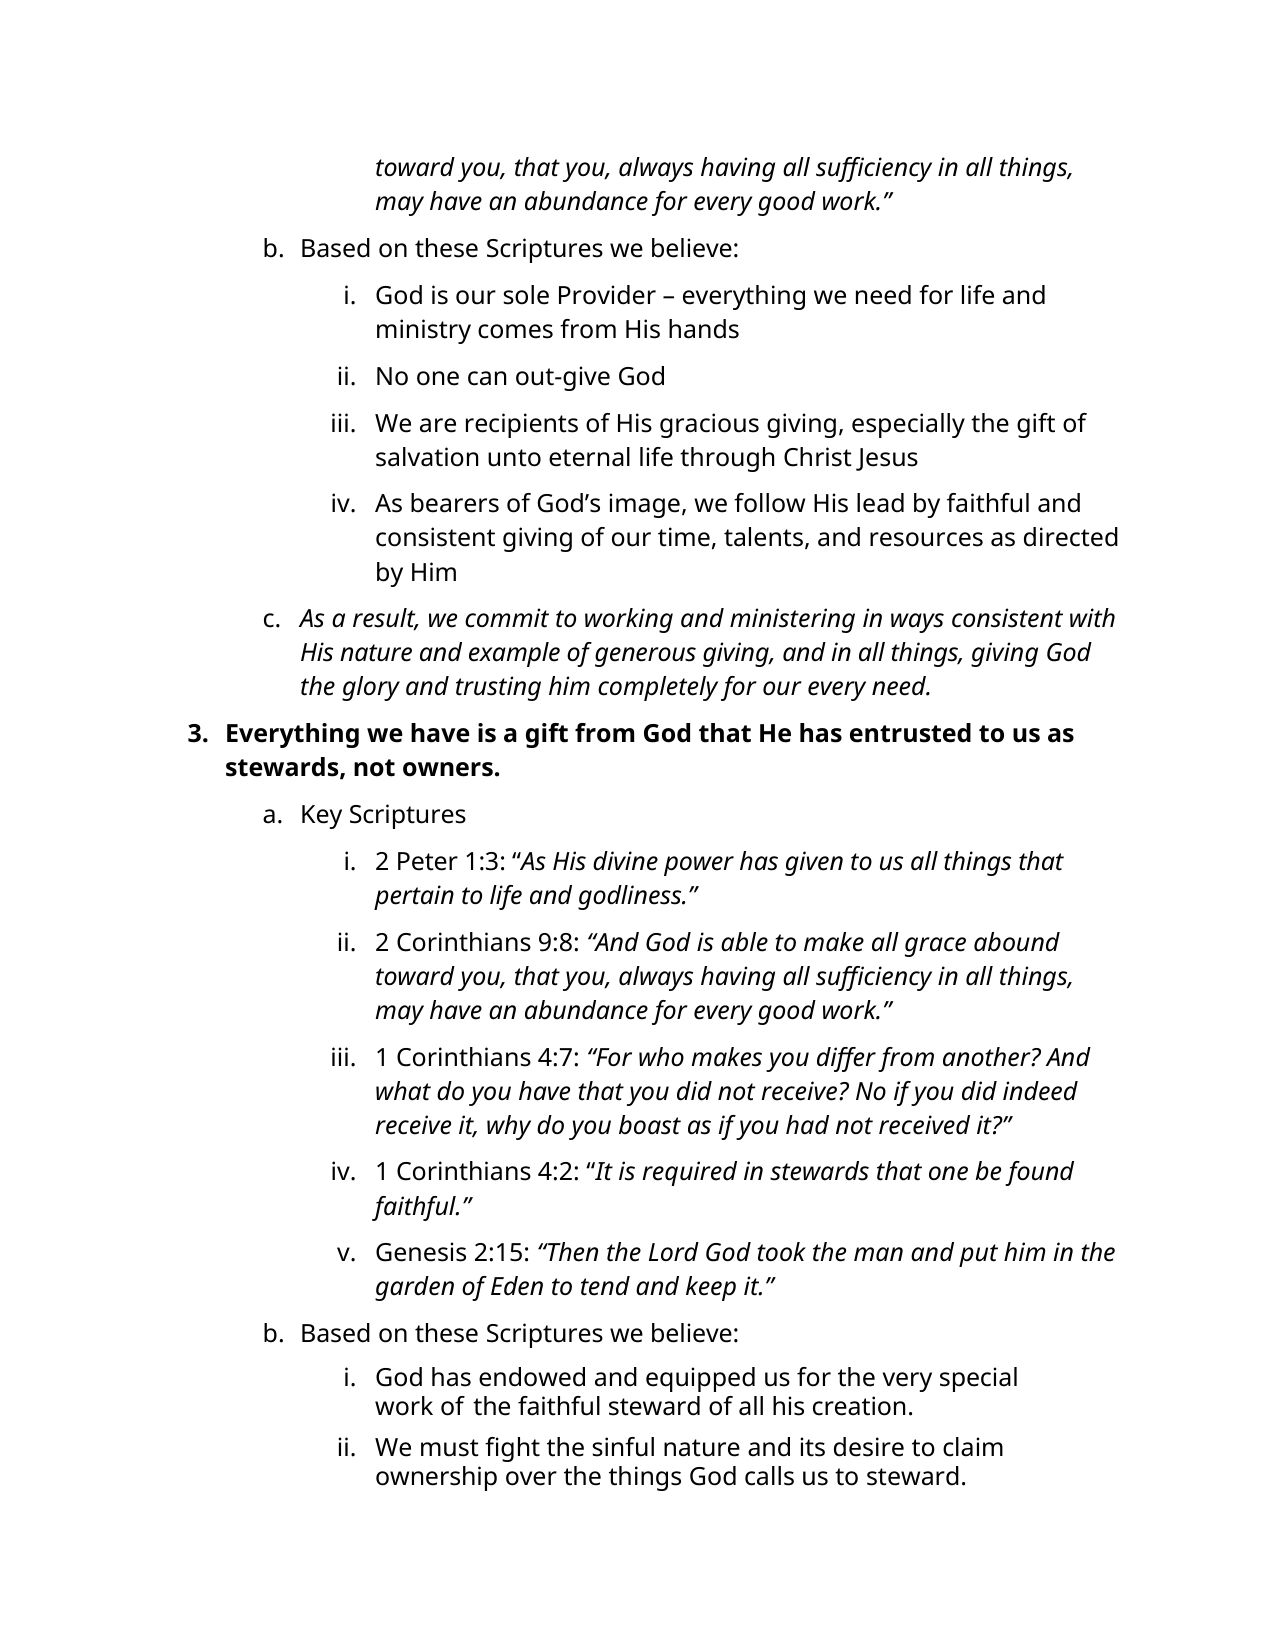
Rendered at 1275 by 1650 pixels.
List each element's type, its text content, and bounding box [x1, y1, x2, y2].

list Based on these Scriptures we believe: [262, 231, 1125, 265]
list Based on these Scriptures we believe: [262, 1316, 1125, 1350]
list Everything we have is a gift from God that He has entrusted to us as stewards, not owners. [187, 716, 1125, 784]
list No one can out-give God [356, 358, 1125, 392]
list We are recipients of His gracious giving, especially the gift of salvation unto eternal life through Christ Jesus [356, 405, 1125, 473]
list We must fight the sinful nature and its desire to claim ownership over the things God calls us to steward. [356, 1434, 1079, 1492]
list 1 Corinthians 4:2: “It is required in stewards that one be found faithful.” [356, 1154, 1125, 1222]
list God has endowed and equipped us for the very special work of the faithful steward of all his creation. [356, 1363, 1079, 1421]
list 2 Peter 1:3: “As His divine power has given to us all things that pertain to life and godliness.” [356, 843, 1125, 912]
list As a result, we commit to working and ministering in ways consistent with His nature and example of generous giving, and in all things, giving God the glory and trusting him completely for our every need. [262, 601, 1125, 703]
list Genesis 2:15: “Then the Lord God took the man and put him in the garden of Eden to tend and keep it.” [356, 1235, 1125, 1303]
list God is our sole Provider – everything we need for life and ministry comes from His hands [356, 278, 1125, 346]
list Key Scriptures [262, 797, 1125, 831]
list As bearers of God’s image, we follow His lead by faithful and consistent giving of our time, talents, and resources as directed by Him [356, 486, 1125, 588]
list 1 Corinthians 4:7: “For who makes you differ from another? And what do you have that you did not receive? No if you did indeed receive it, why do you boast as if you had not received it?” [356, 1039, 1125, 1141]
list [356, 150, 1125, 218]
